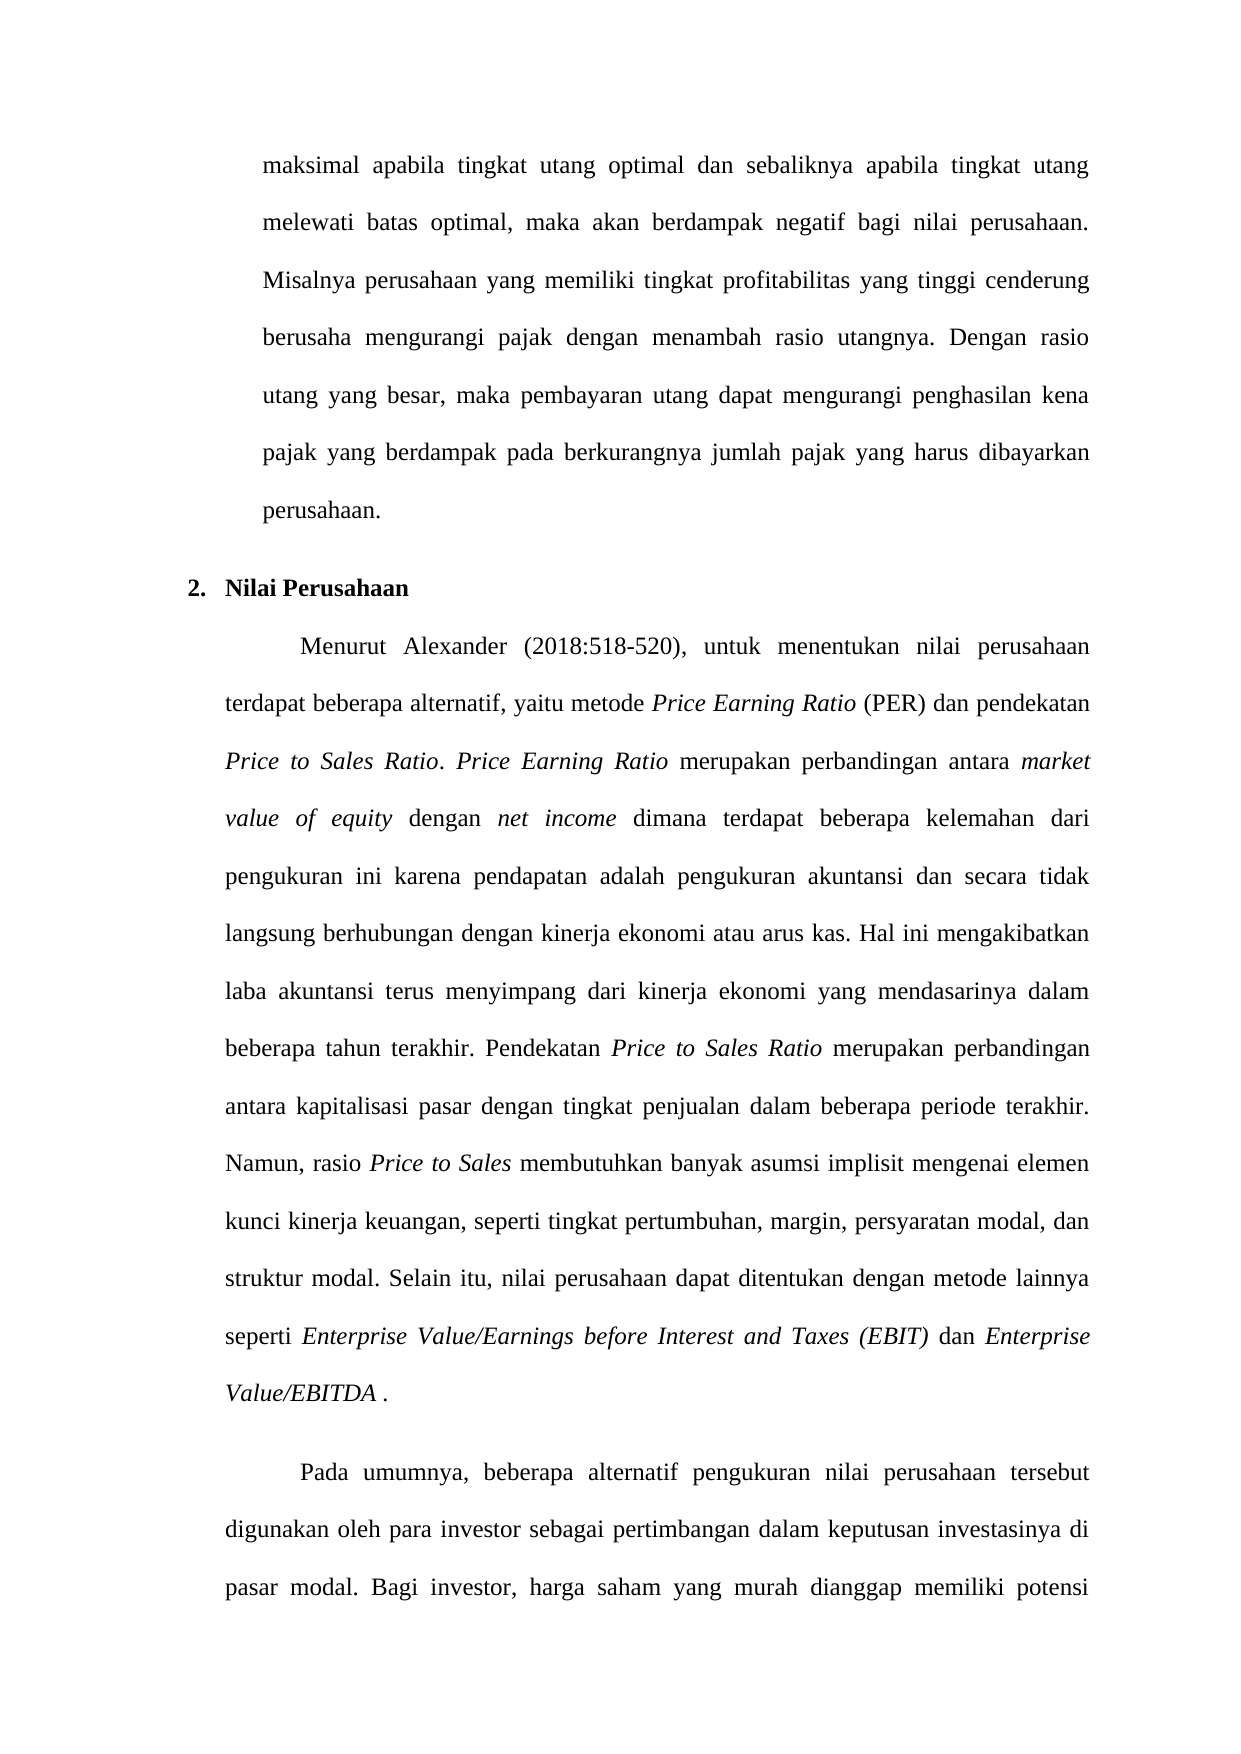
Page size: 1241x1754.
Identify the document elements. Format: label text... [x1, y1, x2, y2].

text Menurut Alexander (2018:518-520), untuk menentukan nilai perusahaan terdapat beberapa alternatif, yaitu metode Price Earning Ratio (PER) dan pendekatan Price to Sales Ratio. Price Earning Ratio merupakan perbandingan antara market value of equity dengan net income dimana terdapat beberapa kelemahan dari pengukuran ini karena pendapatan adalah pengukuran akuntansi dan secara tidak langsung berhubungan dengan kinerja ekonomi atau arus kas. Hal ini mengakibatkan laba akuntansi terus menyimpang dari kinerja ekonomi yang mendasarinya dalam beberapa tahun terakhir. Pendekatan Price to Sales Ratio merupakan perbandingan antara kapitalisasi pasar dengan tingkat penjualan dalam beberapa periode terakhir. Namun, rasio Price to Sales membutuhkan banyak asumsi implisit mengenai elemen kunci kinerja keuangan, seperti tingkat pertumbuhan, margin, persyaratan modal, dan struktur modal. Selain itu, nilai perusahaan dapat ditentukan dengan metode lainnya seperti Enterprise Value/Earnings before Interest and Taxes (EBIT) dan Enterprise Value/EBITDA . [225, 631, 1090, 1407]
subtitle Nilai Perusahaan [187, 573, 1090, 602]
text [225, 1457, 1090, 1600]
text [262, 150, 1090, 524]
